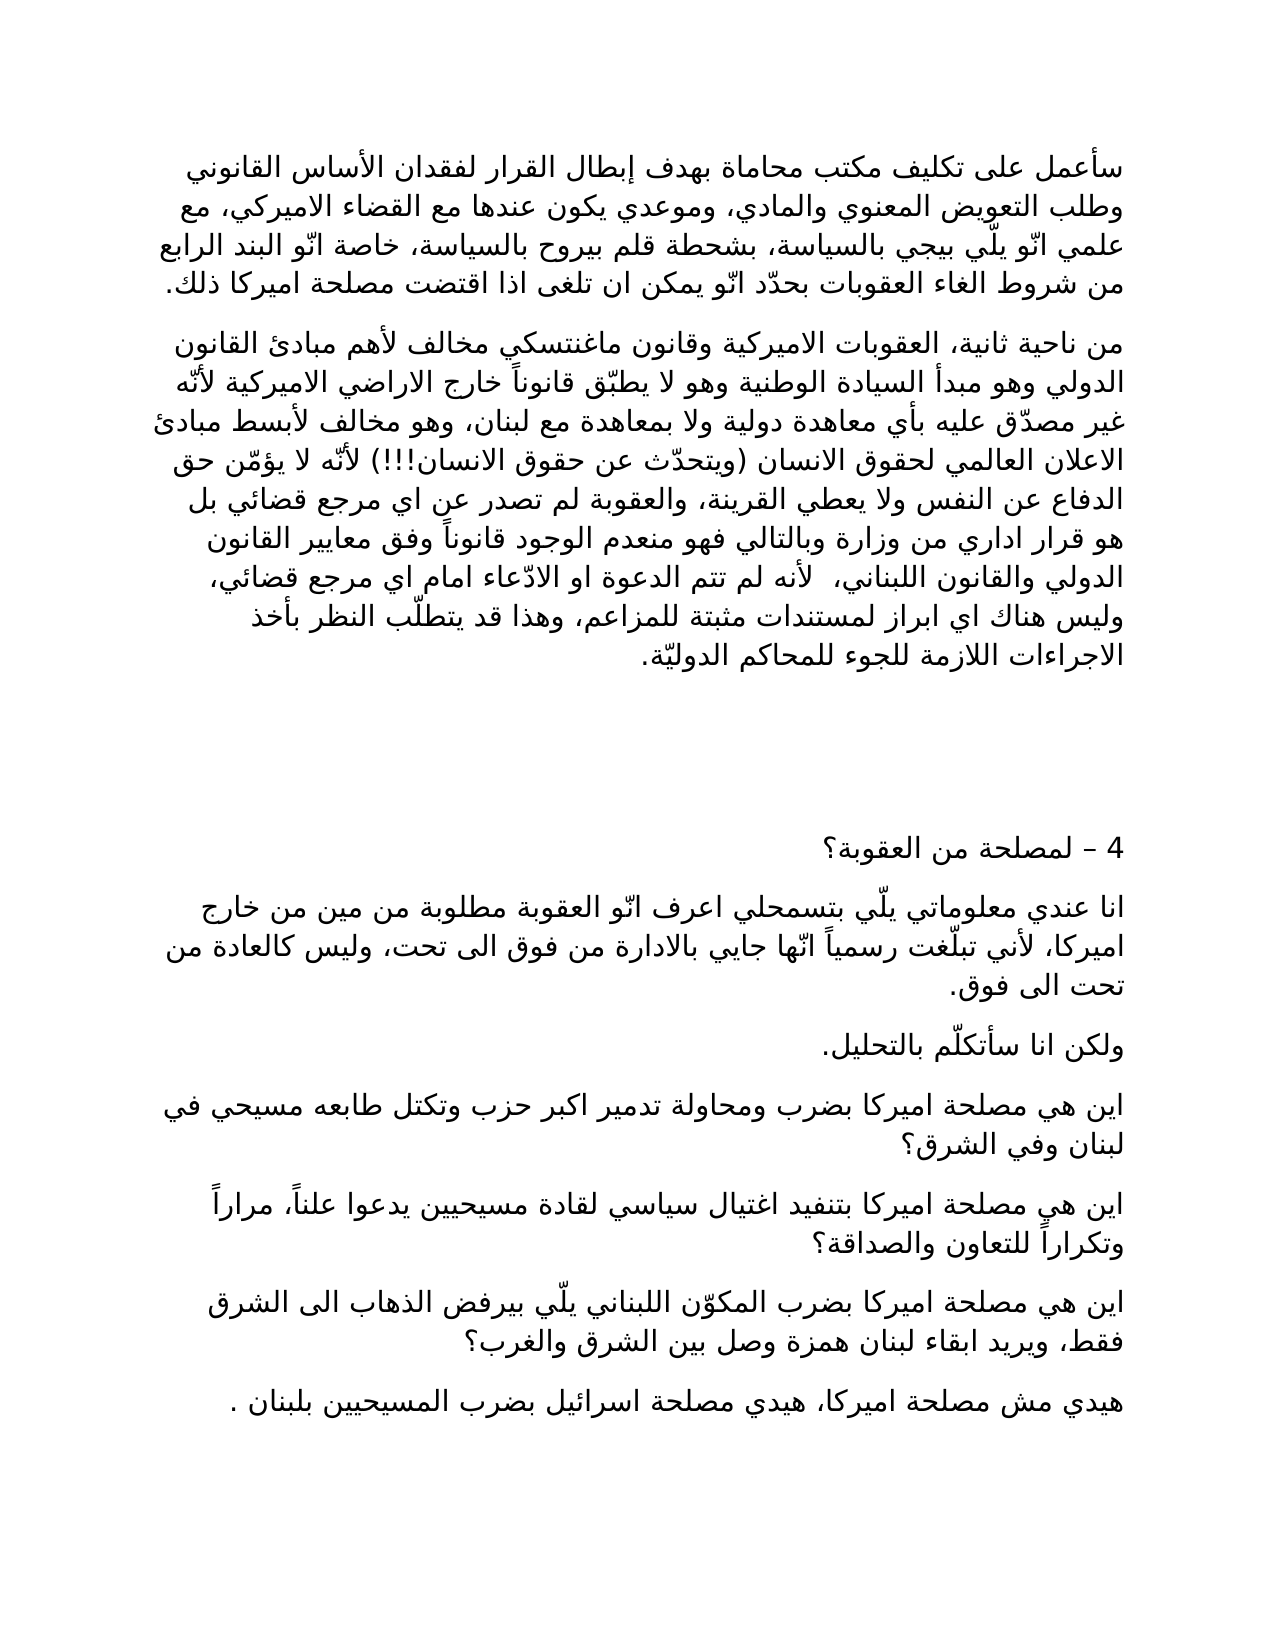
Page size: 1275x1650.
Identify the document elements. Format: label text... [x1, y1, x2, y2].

text هيدي مش مصلحة اميركا، هيدي مصلحة اسرائيل بضرب المسيحيين بلبنان . [150, 1384, 1125, 1418]
text ولكن انا سأتكلّم بالتحليل. [150, 1028, 1125, 1062]
text انا عندي معلوماتي يلّي بتسمحلي اعرف انّو العقوبة مطلوبة من مين من خارج اميركا، لأني تبلّغت رسمياً انّها جايي بالادارة من فوق الى تحت، وليس كالعادة من تحت الى فوق. [150, 891, 1125, 1003]
text من ناحية ثانية، العقوبات الاميركية وقانون ماغنتسكي مخالف لأهم مبادئ القانون الدولي وهو مبدأ السيادة الوطنية وهو لا يطبّق قانوناً خارج الاراضي الاميركية لأنّه غير مصدّق عليه بأي معاهدة دولية ولا بمعاهدة مع لبنان، وهو مخالف لأبسط مبادئ الاعلان العالمي لحقوق الانسان (ويتحدّث عن حقوق الانسان!!!) لأنّه لا يؤمّن حق الدفاع عن النفس ولا يعطي القرينة، والعقوبة لم تصدر عن اي مرجع قضائي بل هو قرار اداري من وزارة وبالتالي فهو منعدم الوجود قانوناً وفق معايير القانون الدولي والقانون اللبناني، لأنه لم تتم الدعوة او الادّعاء امام اي مرجع قضائي، وليس هناك اي ابراز لمستندات مثبتة للمزاعم، وهذا قد يتطلّب النظر بأخذ الاجراءات اللازمة للجوء للمحاكم الدوليّة. [150, 327, 1125, 672]
text اين هي مصلحة اميركا بضرب ومحاولة تدمير اكبر حزب وتكتل طابعه مسيحي في لبنان وفي الشرق؟ [150, 1088, 1125, 1161]
text سأعمل على تكليف مكتب محاماة بهدف إبطال القرار لفقدان الأساس القانوني وطلب التعويض المعنوي والمادي، وموعدي يكون عندها مع القضاء الاميركي، مع علمي انّو يلّي بيجي بالسياسة، بشحطة قلم بيروح بالسياسة، خاصة انّو البند الرابع من شروط الغاء العقوبات بحدّد انّو يمكن ان تلغى اذا اقتضت مصلحة اميركا ذلك. [150, 150, 1125, 301]
text 4 – لمصلحة من العقوبة؟ [150, 831, 1125, 865]
text اين هي مصلحة اميركا بتنفيد اغتيال سياسي لقادة مسيحيين يدعوا علناً، مراراً وتكراراً للتعاون والصداقة؟ [150, 1187, 1125, 1260]
text اين هي مصلحة اميركا بضرب المكوّن اللبناني يلّي بيرفض الذهاب الى الشرق فقط، ويريد ابقاء لبنان همزة وصل بين الشرق والغرب؟ [150, 1286, 1125, 1359]
